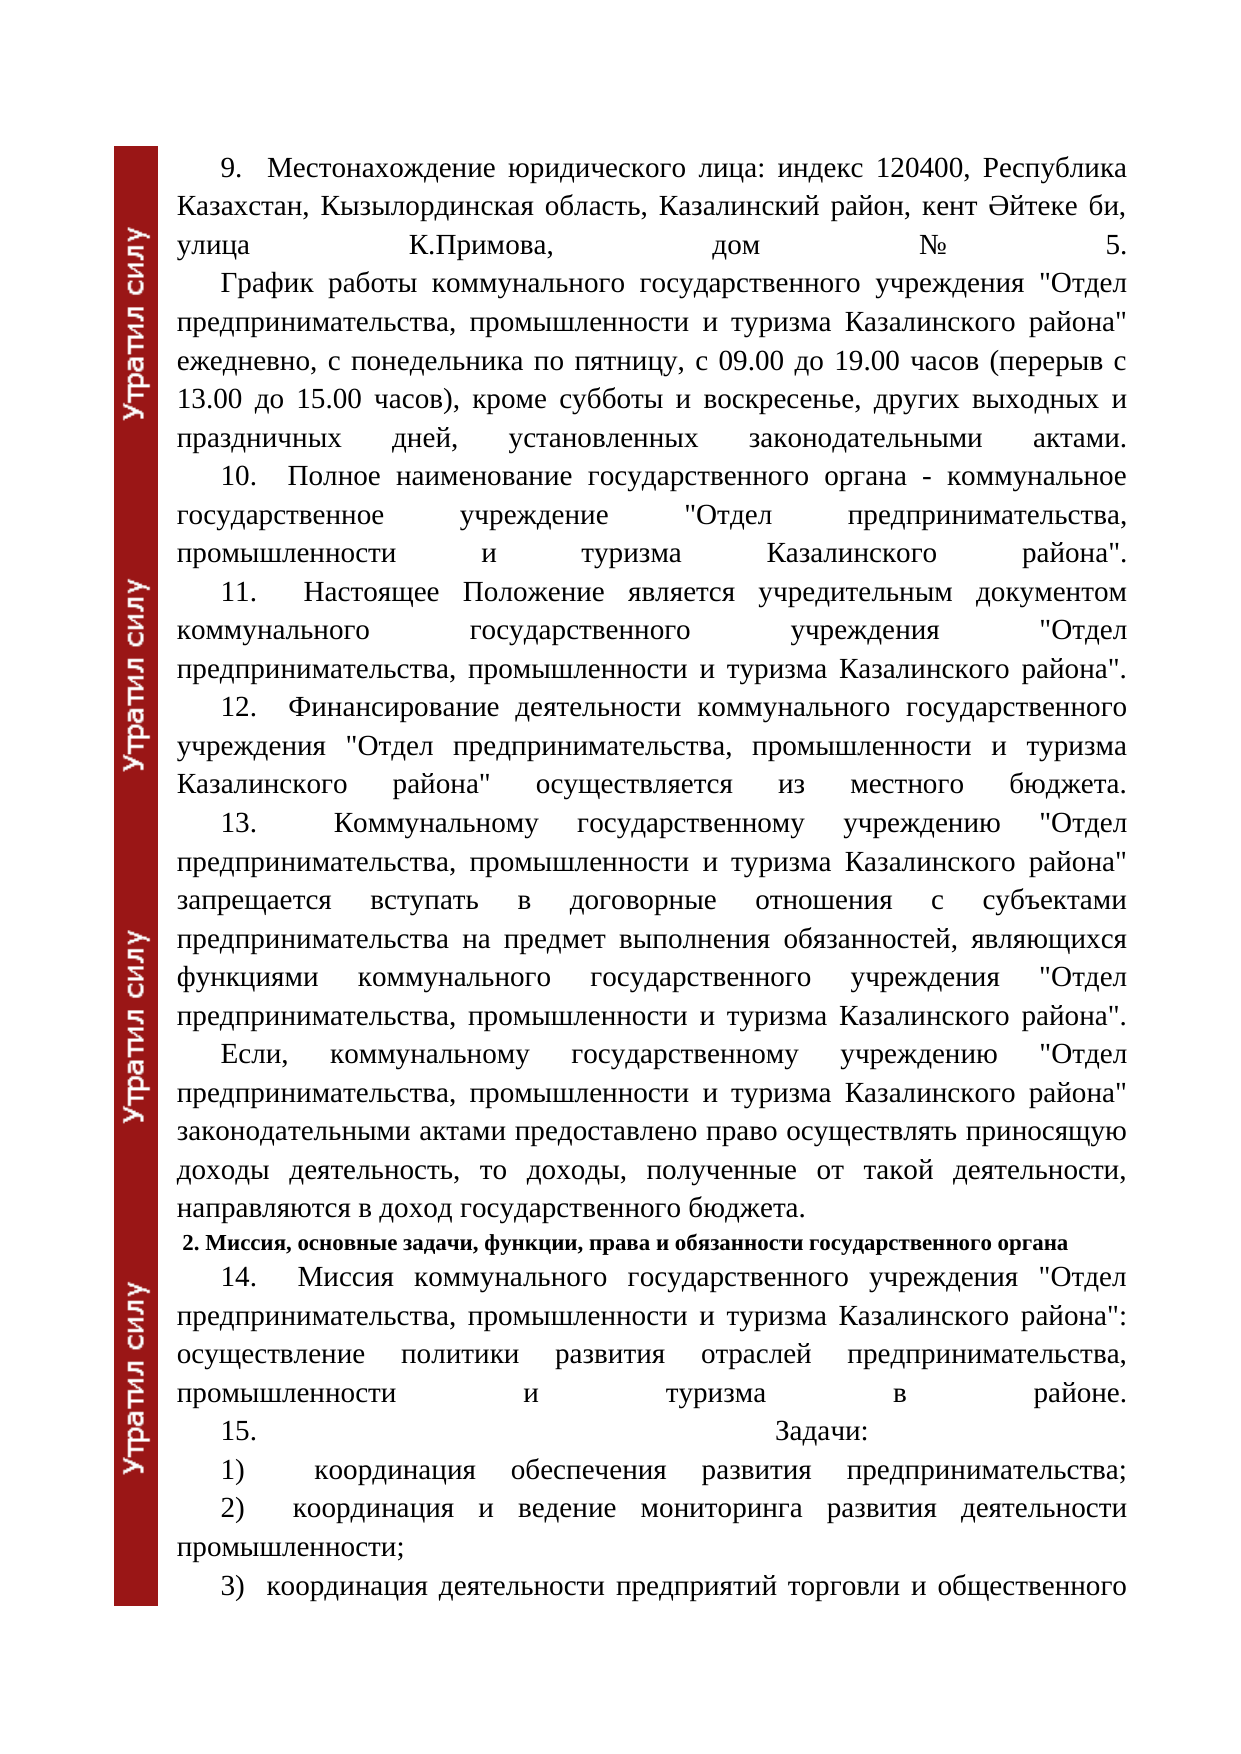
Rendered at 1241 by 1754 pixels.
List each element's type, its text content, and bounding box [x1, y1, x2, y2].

picture [114, 1601, 158, 1606]
picture [114, 1224, 158, 1229]
picture [114, 146, 158, 150]
text 2. Миссия, основные задачи, функции, права и обязанности государственного органа [112, 1229, 1128, 1256]
